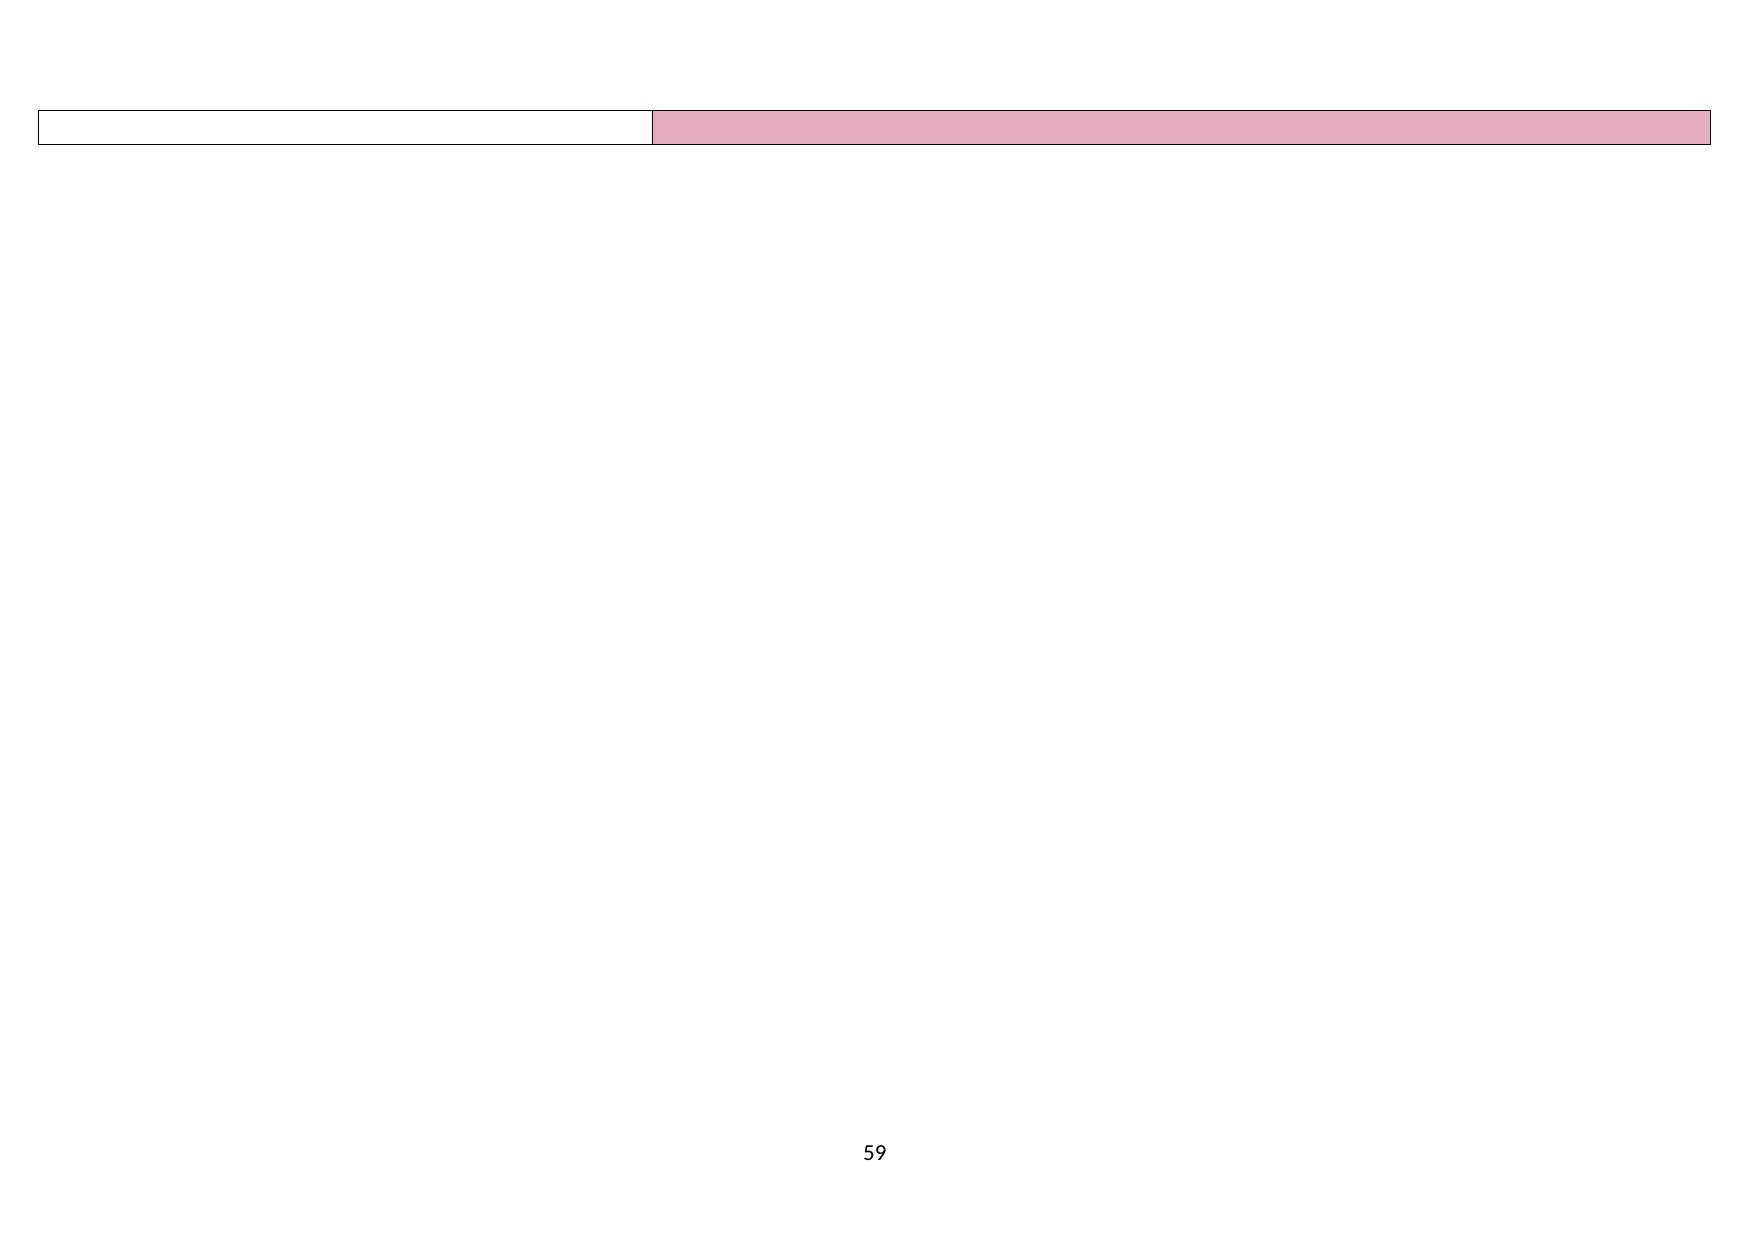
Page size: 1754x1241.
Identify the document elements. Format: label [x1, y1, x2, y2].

table_cell [653, 111, 1710, 144]
